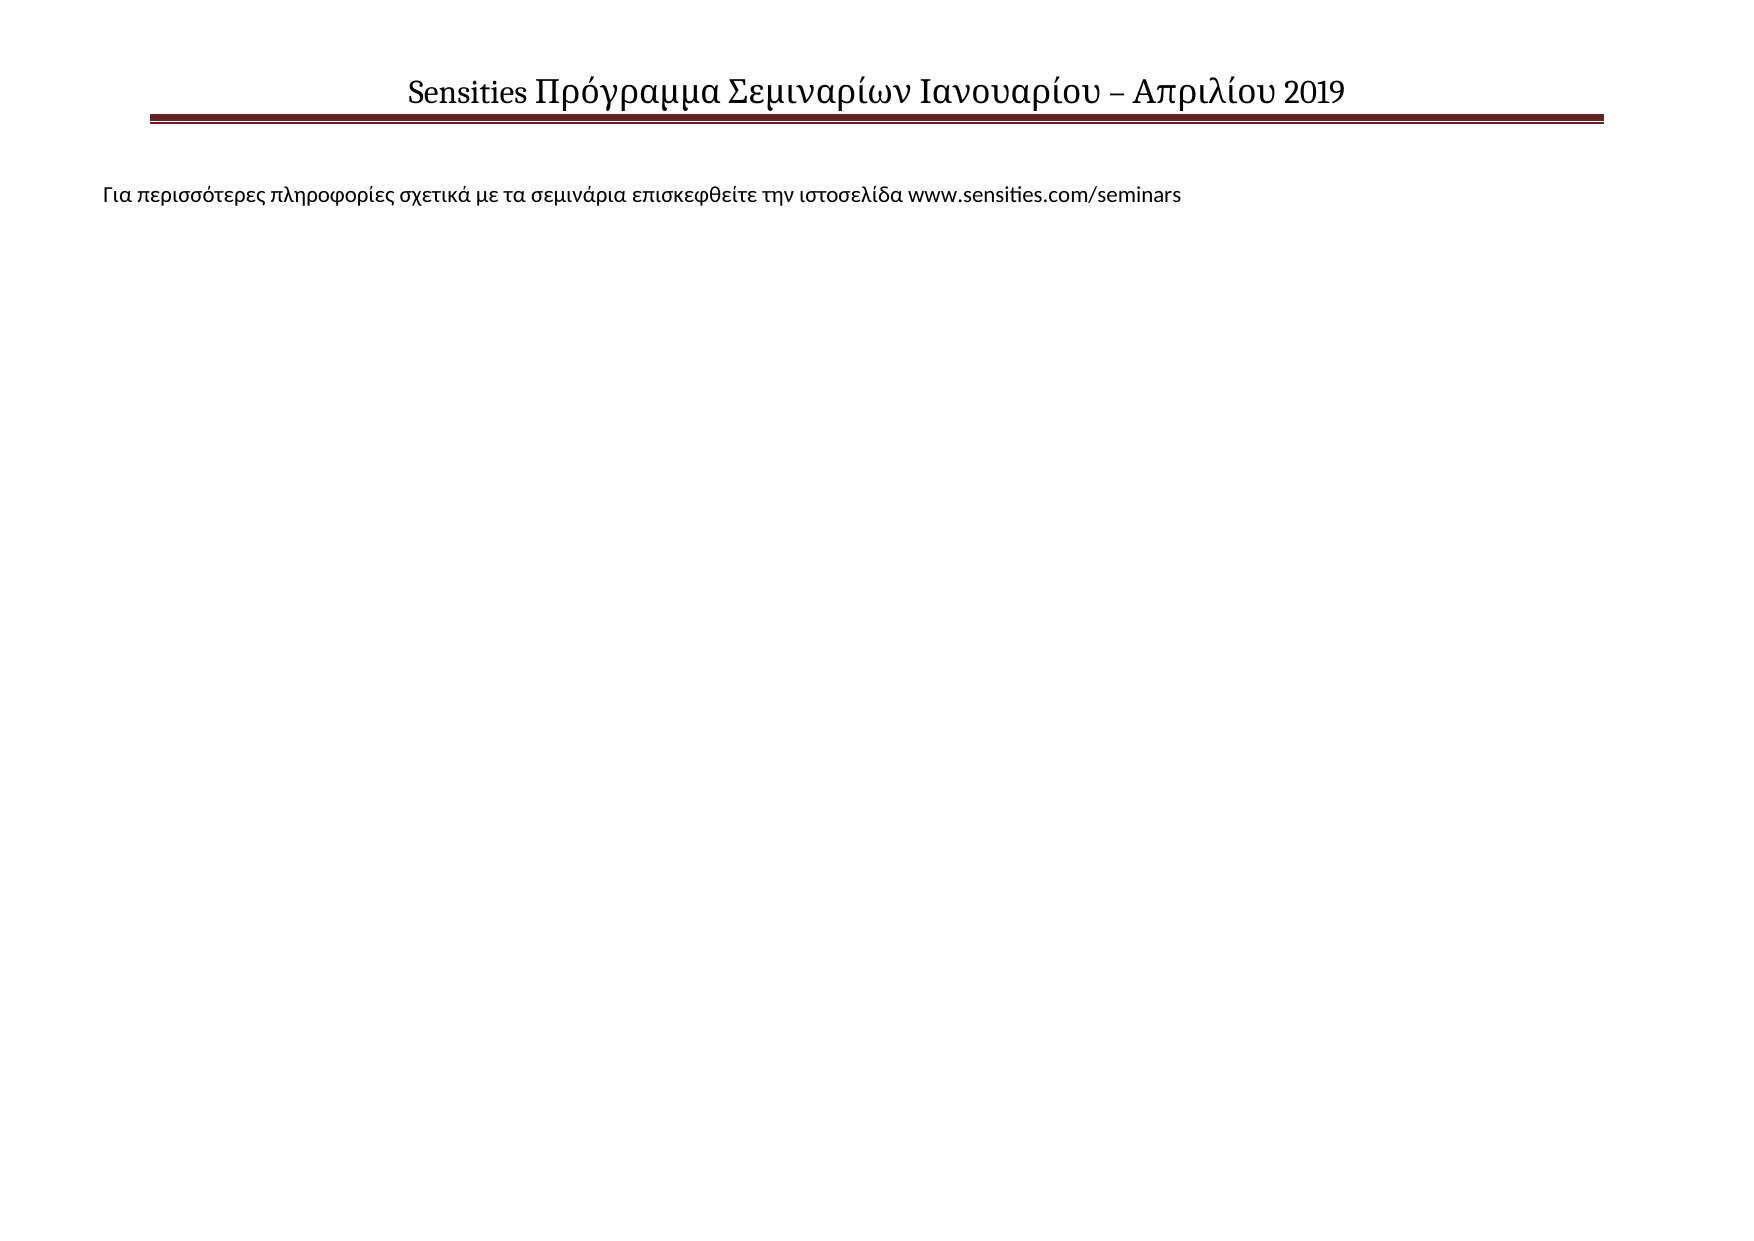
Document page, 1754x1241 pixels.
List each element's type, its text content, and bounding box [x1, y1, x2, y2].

text Για περισσότερες πληροφορίες σχετικά με τα σεμινάρια επισκεφθείτε την ιστοσελίδα www.sensities.com/seminars [103, 180, 1604, 208]
